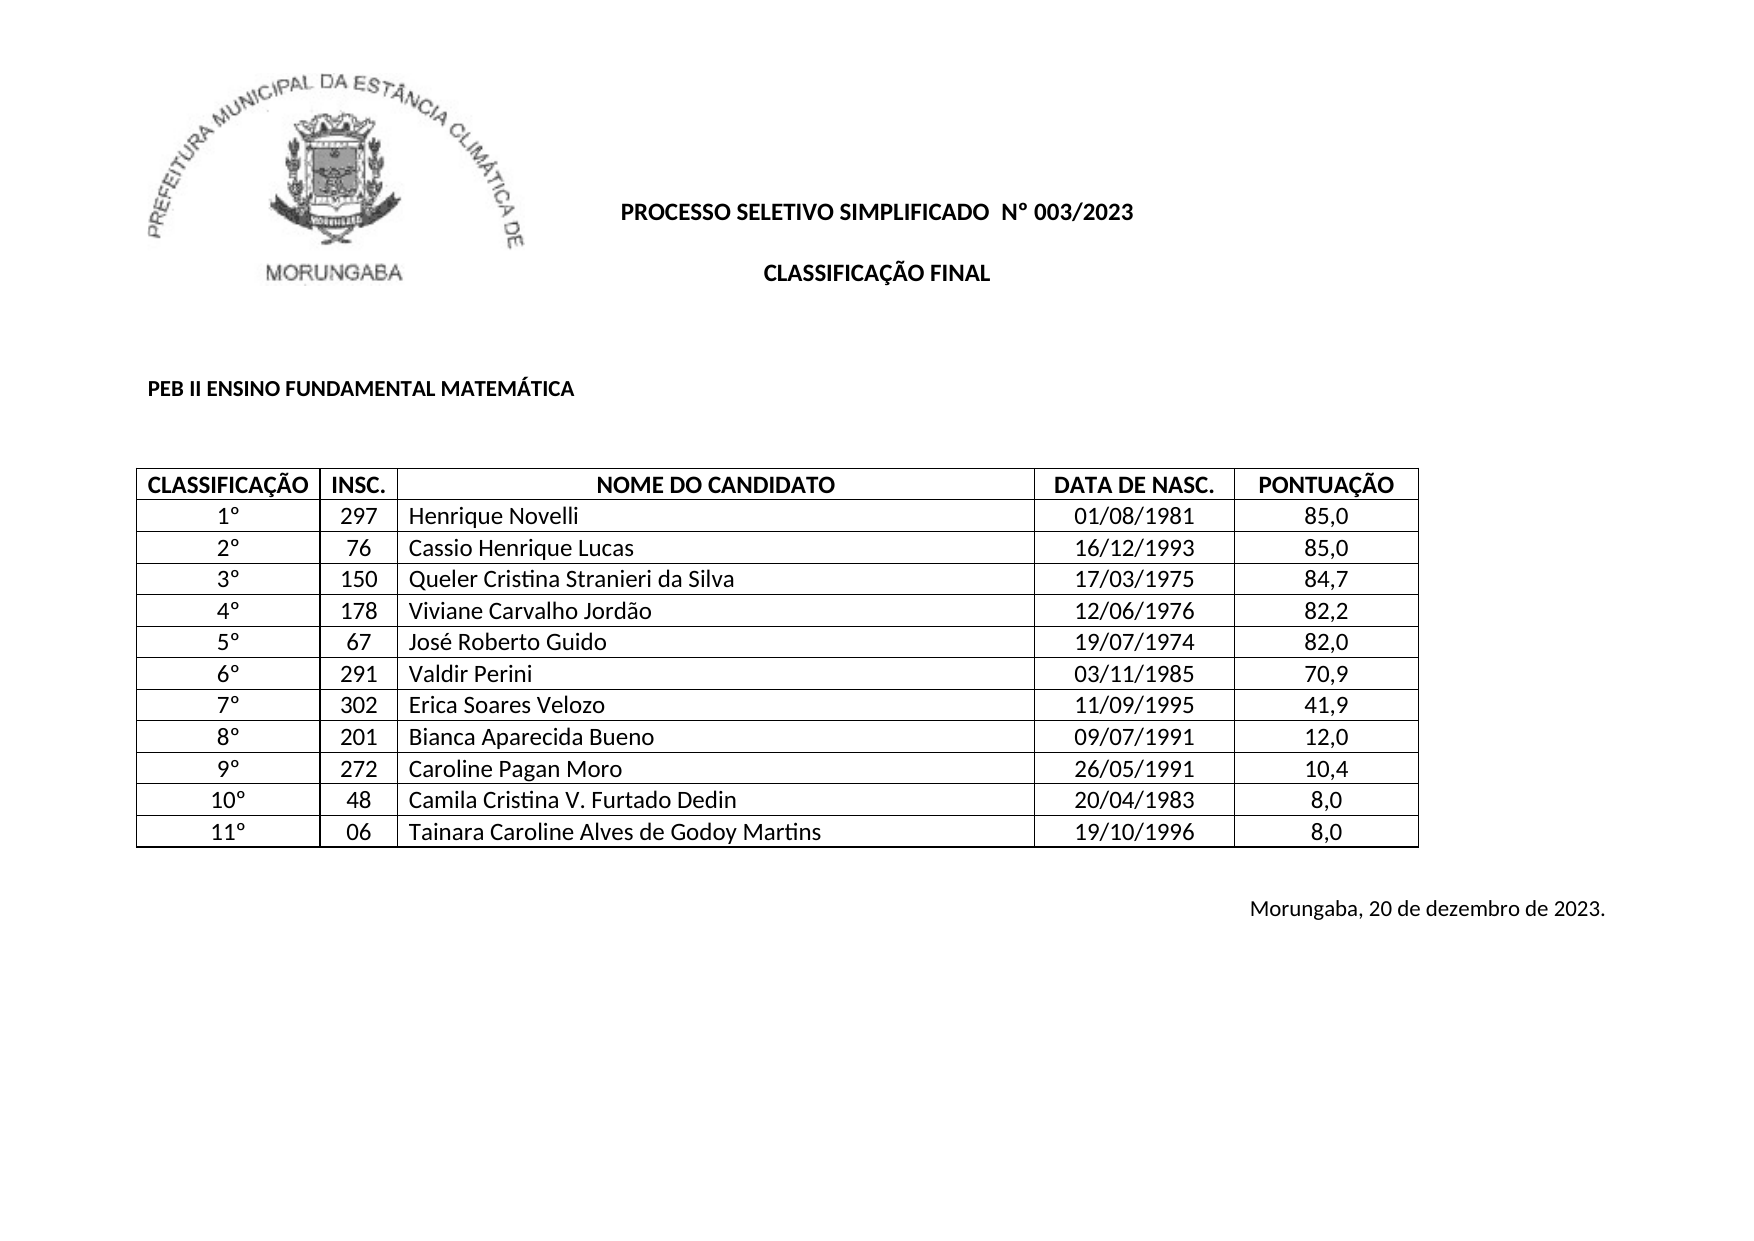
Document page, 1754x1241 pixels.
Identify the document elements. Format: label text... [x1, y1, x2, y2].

table_cell Bianca Aparecida Bueno [398, 721, 1034, 752]
table_cell 84,7 [1235, 564, 1418, 594]
table_cell 41,9 [1235, 690, 1418, 720]
table_cell 12/06/1976 [1035, 595, 1234, 626]
table_cell 67 [321, 627, 397, 657]
table_cell Viviane Carvalho Jordão [398, 595, 1034, 626]
table_cell 8º [137, 721, 319, 752]
table_cell 8,0 [1235, 816, 1418, 846]
table_header INSC. [321, 469, 397, 499]
table_cell 297 [321, 500, 397, 531]
picture [147, 73, 525, 286]
table_cell 4º [137, 595, 319, 626]
table_cell Henrique Novelli [398, 500, 1034, 531]
table_cell Valdir Perini [398, 658, 1034, 689]
table_cell 11º [137, 816, 319, 846]
table_cell 82,2 [1235, 595, 1418, 626]
table_cell 76 [321, 532, 397, 562]
table_cell 85,0 [1235, 500, 1418, 531]
table_cell 82,0 [1235, 627, 1418, 657]
table_cell 17/03/1975 [1035, 564, 1234, 594]
table_cell 1º [137, 500, 319, 531]
table_cell 48 [321, 784, 397, 815]
table_cell Caroline Pagan Moro [398, 753, 1034, 783]
table_cell 5º [137, 627, 319, 657]
table_cell 302 [321, 690, 397, 720]
table_cell 3º [137, 564, 319, 594]
table_cell 19/10/1996 [1035, 816, 1234, 846]
table_cell 11/09/1995 [1035, 690, 1234, 720]
table_cell 85,0 [1235, 532, 1418, 562]
table_cell 26/05/1991 [1035, 753, 1234, 783]
text Morungaba, 20 de dezembro de 2023. [148, 894, 1606, 922]
table_cell Queler Cristina Stranieri da Silva [398, 564, 1034, 594]
table_header CLASSIFICAÇÃO [137, 469, 319, 499]
table_cell 9º [137, 753, 319, 783]
table_cell 16/12/1993 [1035, 532, 1234, 562]
table_cell 201 [321, 721, 397, 752]
table_cell Erica Soares Velozo [398, 690, 1034, 720]
table_cell 178 [321, 595, 397, 626]
table_cell 01/08/1981 [1035, 500, 1234, 531]
table_cell 8,0 [1235, 784, 1418, 815]
table_cell 150 [321, 564, 397, 594]
table_cell 12,0 [1235, 721, 1418, 752]
table_cell Camila Cristina V. Furtado Dedin [398, 784, 1034, 815]
table_cell 272 [321, 753, 397, 783]
table_cell 10,4 [1235, 753, 1418, 783]
table_cell Cassio Henrique Lucas [398, 532, 1034, 562]
table_cell 6º [137, 658, 319, 689]
table_cell 03/11/1985 [1035, 658, 1234, 689]
table_header PONTUAÇÃO [1235, 469, 1418, 499]
table_cell 7º [137, 690, 319, 720]
table_cell José Roberto Guido [398, 627, 1034, 657]
table_cell 2º [137, 532, 319, 562]
text PEB II ENSINO FUNDAMENTAL MATEMÁTICA [148, 374, 1606, 402]
table_header NOME DO CANDIDATO [398, 469, 1034, 499]
table_cell 10º [137, 784, 319, 815]
table_cell 70,9 [1235, 658, 1418, 689]
table_cell Tainara Caroline Alves de Godoy Martins [398, 816, 1034, 846]
table_header DATA DE NASC. [1035, 469, 1234, 499]
table_cell 20/04/1983 [1035, 784, 1234, 815]
table_cell 291 [321, 658, 397, 689]
table_cell 19/07/1974 [1035, 627, 1234, 657]
table_cell 09/07/1991 [1035, 721, 1234, 752]
table_cell 06 [321, 816, 397, 846]
